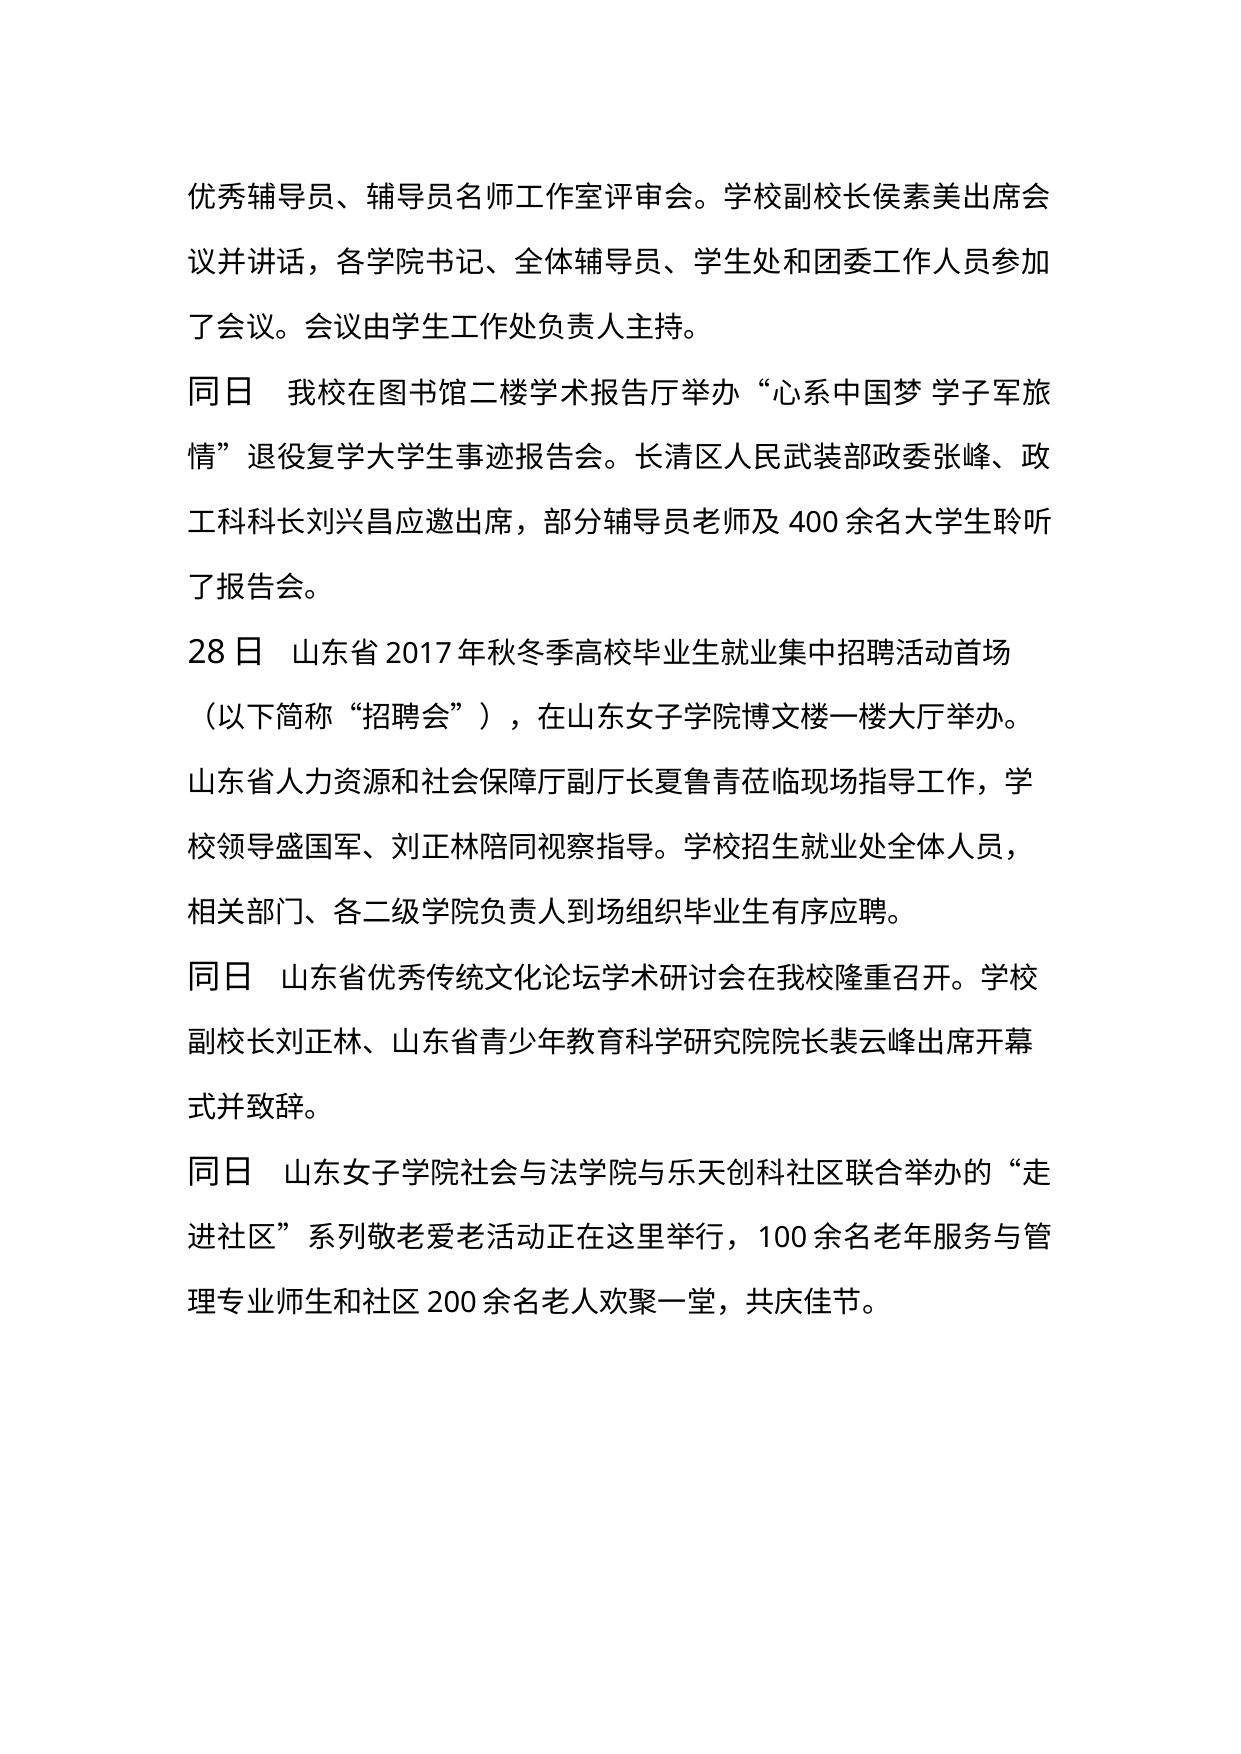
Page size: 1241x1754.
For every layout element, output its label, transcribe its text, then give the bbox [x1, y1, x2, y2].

text 同日 我校在图书馆二楼学术报告厅举办“心系中国梦 学子军旅情”退役复学大学生事迹报告会。长清区人民武装部政委张峰、政工科科长刘兴昌应邀出席，部分辅导员老师及400余名大学生聆听了报告会。 [187, 357, 1053, 617]
text 28日 山东省2017年秋冬季高校毕业生就业集中招聘活动首场（以下简称“招聘会”），在山东女子学院博文楼一楼大厅举办。山东省人力资源和社会保障厅副厅长夏鲁青莅临现场指导工作，学校领导盛国军、刘正林陪同视察指导。学校招生就业处全体人员，相关部门、各二级学院负责人到场组织毕业生有序应聘。 [187, 617, 1053, 942]
text 同日 山东省优秀传统文化论坛学术研讨会在我校隆重召开。学校副校长刘正林、山东省青少年教育科学研究院院长裴云峰出席开幕式并致辞。 [187, 942, 1053, 1137]
text 同日 山东女子学院社会与法学院与乐天创科社区联合举办的“走进社区”系列敬老爱老活动正在这里举行，100余名老年服务与管理专业师生和社区200余名老人欢聚一堂，共庆佳节。 [187, 1137, 1053, 1332]
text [187, 162, 1053, 357]
